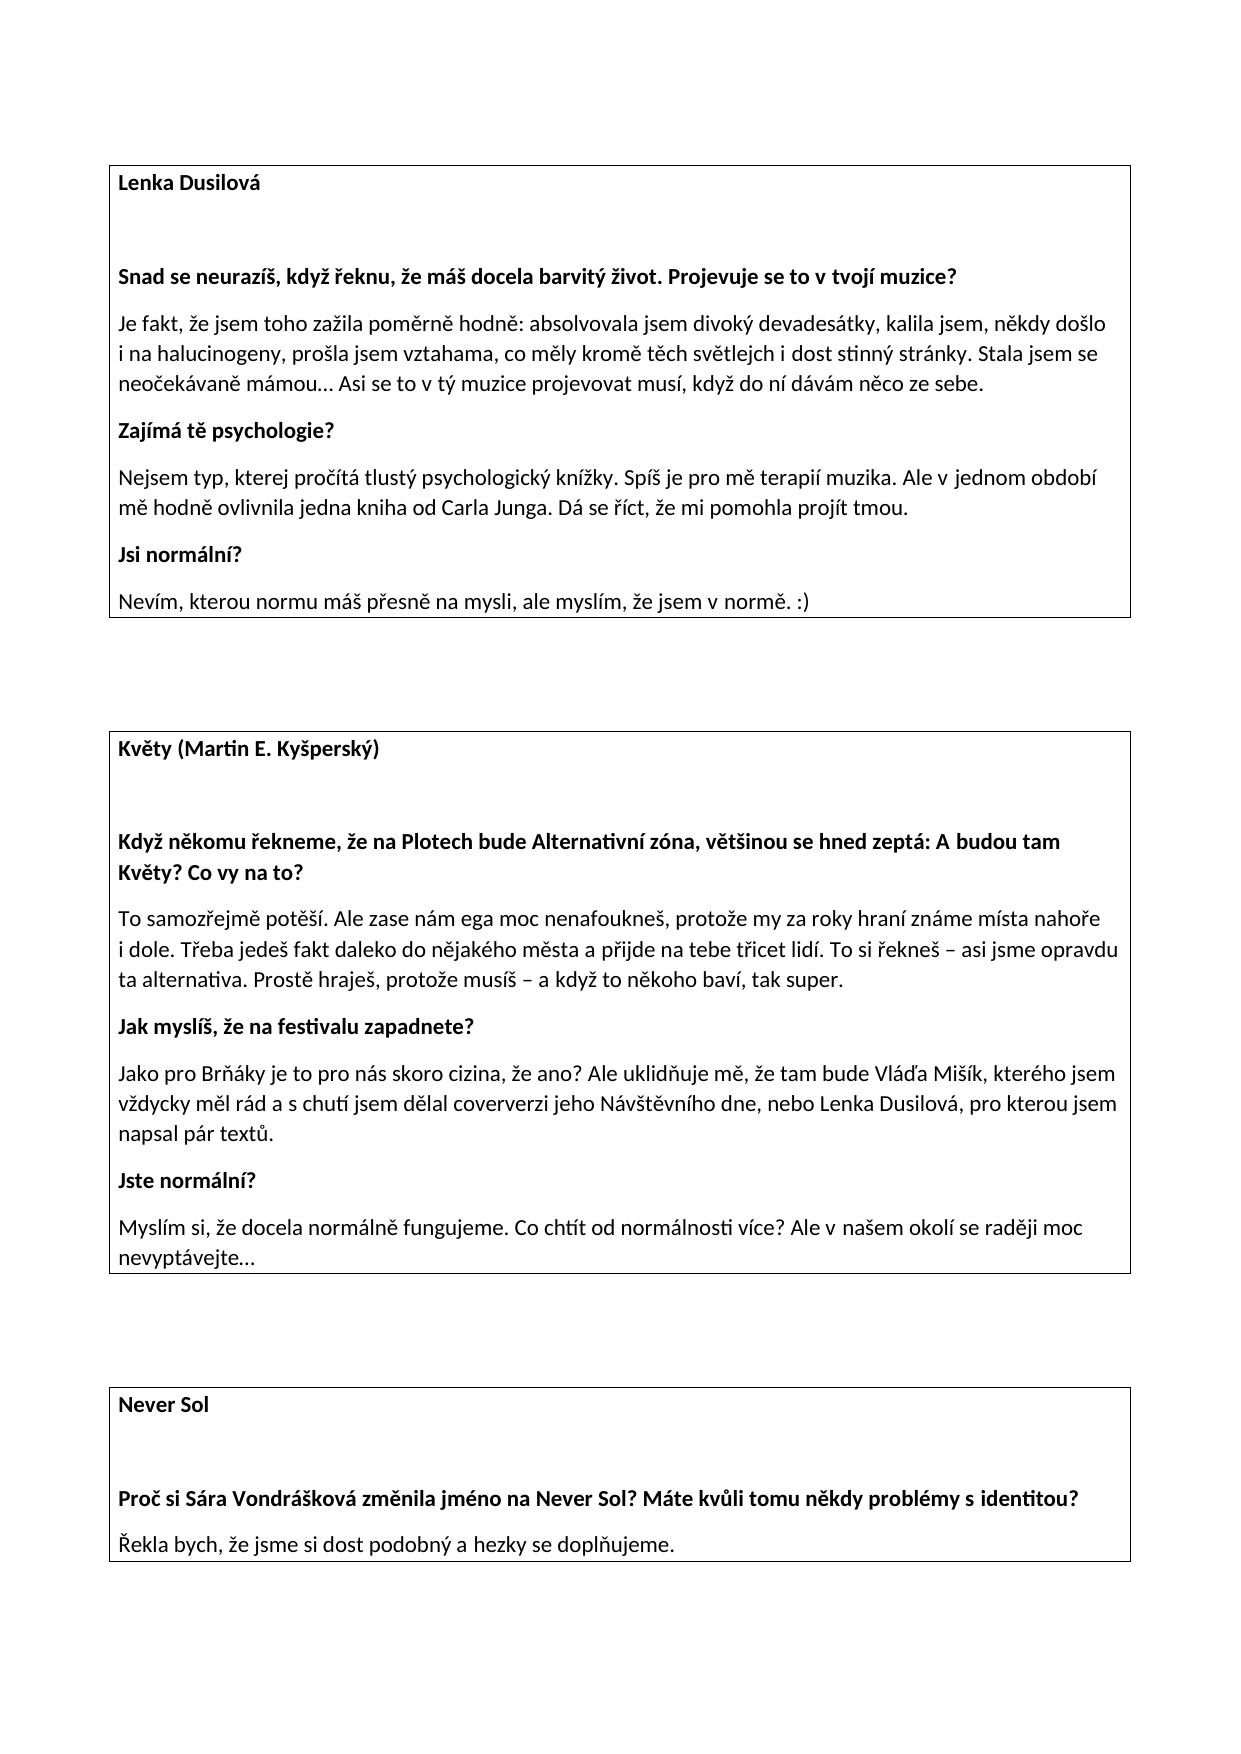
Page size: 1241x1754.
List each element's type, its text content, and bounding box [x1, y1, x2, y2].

text Snad se neurazíš, když řeknu, že máš docela barvitý život. Projevuje se to v tvojí muzice? [110, 259, 1130, 290]
text Never Sol [110, 1388, 1130, 1418]
text Nejsem typ, kterej pročítá tlustý psychologický knížky. Spíš je pro mě terapií muzika. Ale v jednom období mě hodně ovlivnila jedna kniha od Carla Junga. Dá se říct, že mi pomohla projít tmou. [110, 460, 1130, 521]
text Jak myslíš, že na festivalu zapadnete? [110, 1009, 1130, 1040]
text Jsi normální? [110, 537, 1130, 568]
text Lenka Dusilová [110, 166, 1130, 196]
text Květy (Martin E. Kyšperský) [110, 732, 1130, 762]
text Zajímá tě psychologie? [110, 413, 1130, 444]
text Řekla bych, že jsme si dost podobný a hezky se doplňujeme. [110, 1527, 1130, 1561]
text Je fakt, že jsem toho zažila poměrně hodně: absolvovala jsem divoký devadesátky, kalila jsem, někdy došlo i na halucinogeny, prošla jsem vztahama, co měly kromě těch světlejch i dost stinný stránky. Stala jsem se neočekávaně mámou… Asi se to v tý muzice projevovat musí, když do ní dávám něco ze sebe. [110, 306, 1130, 397]
text Jako pro Brňáky je to pro nás skoro cizina, že ano? Ale uklidňuje mě, že tam bude Vláďa Mišík, kterého jsem vždycky měl rád a s chutí jsem dělal coververzi jeho Návštěvního dne, nebo Lenka Dusilová, pro kterou jsem napsal pár textů. [110, 1056, 1130, 1147]
text Myslím si, že docela normálně fungujeme. Co chtít od normálnosti více? Ale v našem okolí se raději moc nevyptávejte… [110, 1210, 1130, 1273]
text Jste normální? [110, 1163, 1130, 1194]
text Nevím, kterou normu máš přesně na mysli, ale myslím, že jsem v normě. :) [110, 584, 1130, 617]
text Když někomu řekneme, že na Plotech bude Alternativní zóna, většinou se hned zeptá: A budou tam Květy? Co vy na to? [110, 824, 1130, 886]
text Proč si Sára Vondrášková změnila jméno na Never Sol? Máte kvůli tomu někdy problémy s identitou? [110, 1481, 1130, 1512]
text To samozřejmě potěší. Ale zase nám ega moc nenafoukneš, protože my za roky hraní známe místa nahoře i dole. Třeba jedeš fakt daleko do nějakého města a přijde na tebe třicet lidí. To si řekneš – asi jsme opravdu ta alternativa. Prostě hraješ, protože musíš – a když to někoho baví, tak super. [110, 901, 1130, 993]
